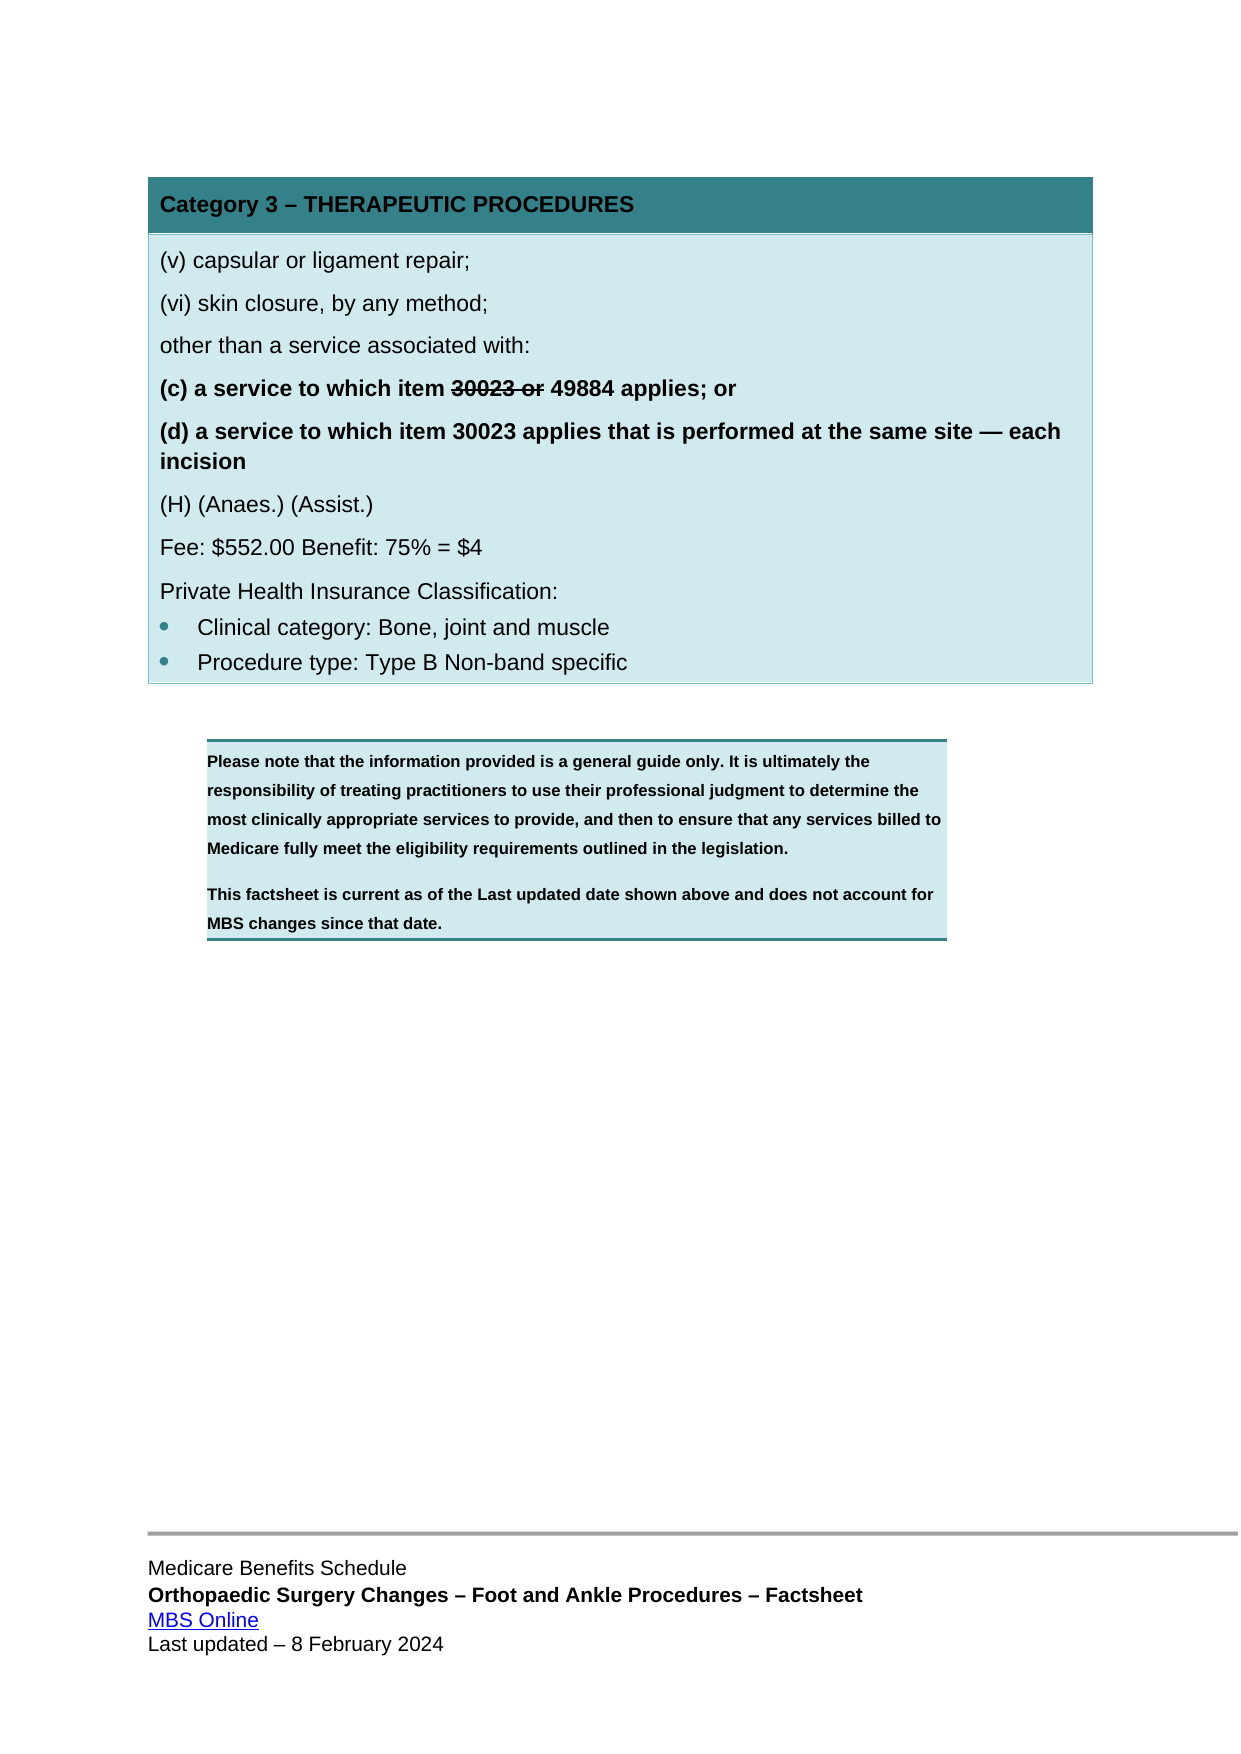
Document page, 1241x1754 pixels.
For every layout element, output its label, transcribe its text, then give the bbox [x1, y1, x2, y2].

table_header Category 3 – THERAPEUTIC PROCEDURES [149, 178, 1092, 233]
text This factsheet is current as of the Last updated date shown above and does not account for MBS changes since that date. [207, 872, 947, 938]
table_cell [149, 235, 1092, 682]
text Please note that the information provided is a general guide only. It is ultimately the responsibility of treating practitioners to use their professional judgment to determine the most clinically appropriate services to provide, and then to ensure that any services billed to Medicare fully meet the eligibility requirements outlined in the legislation. [207, 742, 947, 861]
